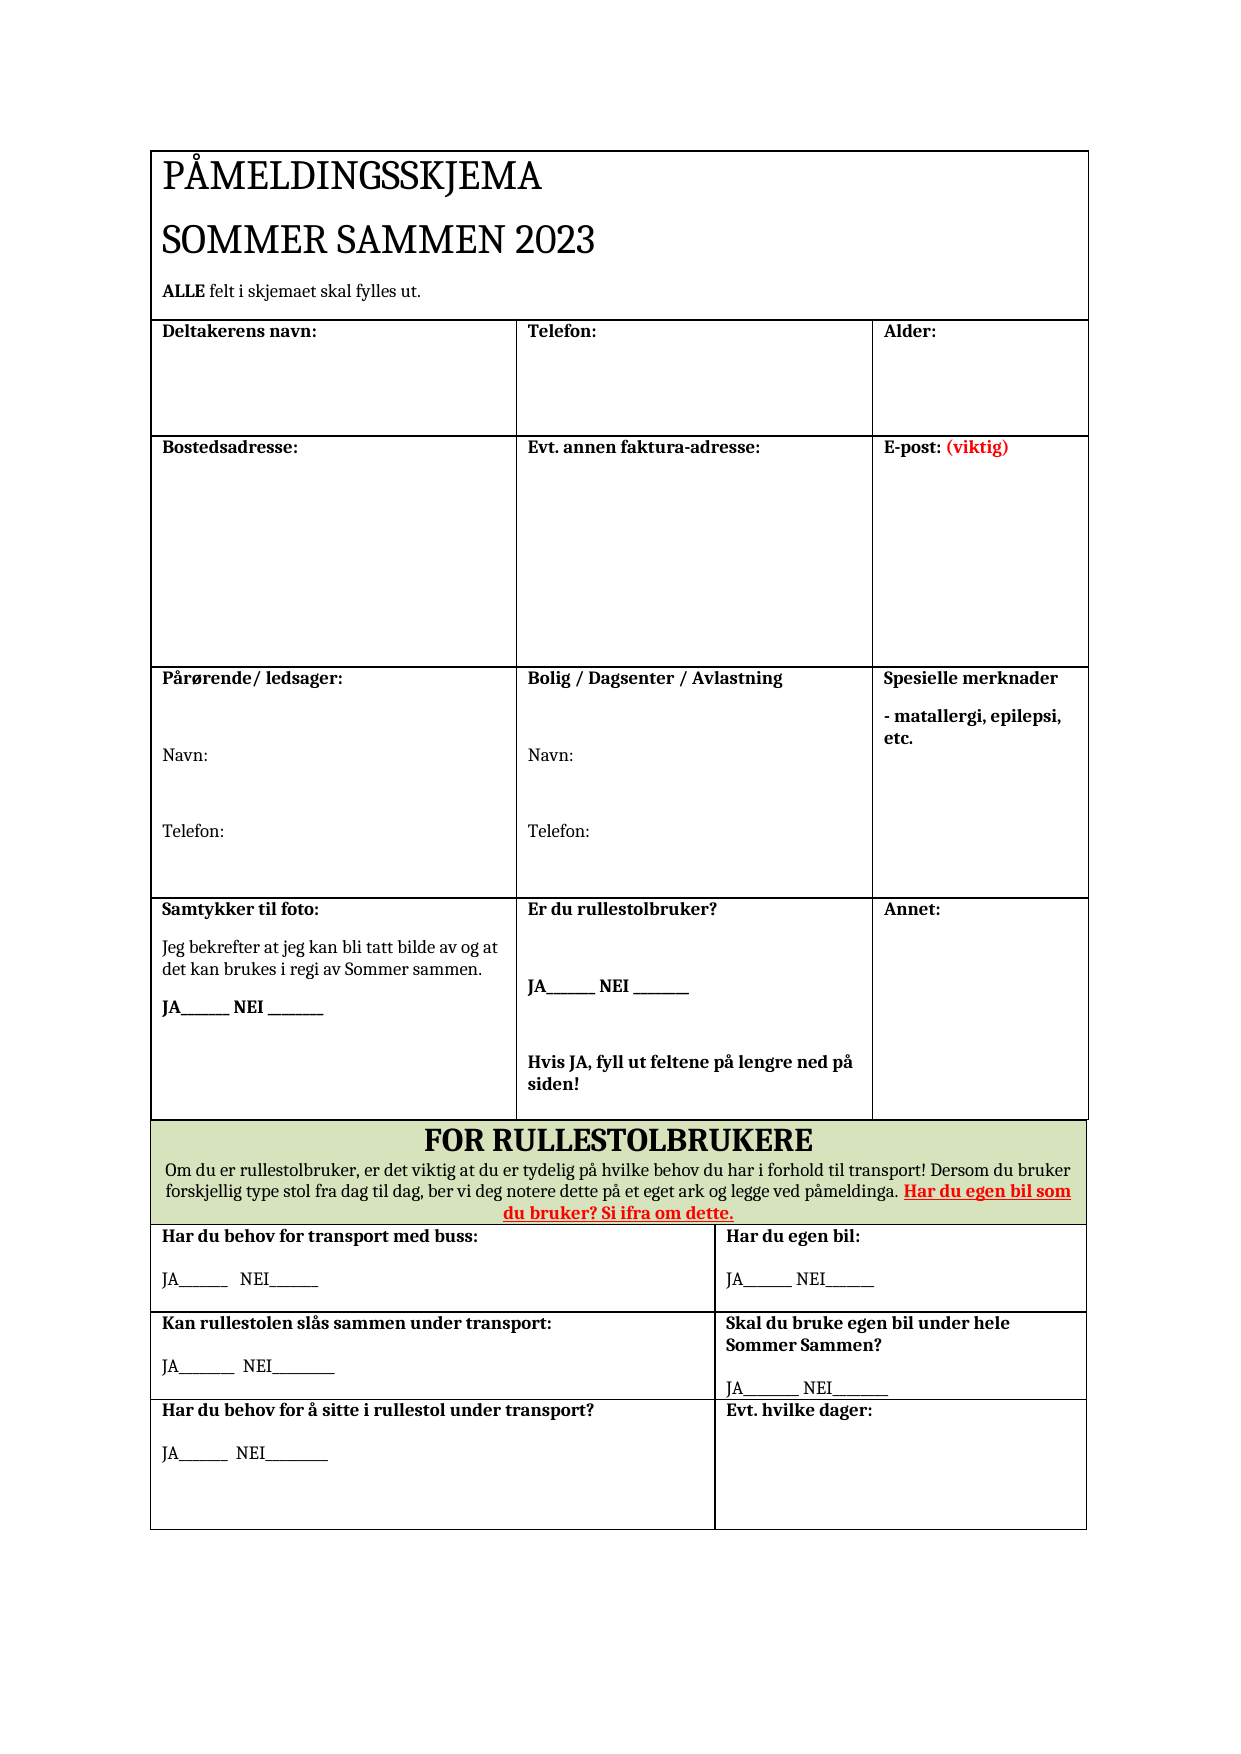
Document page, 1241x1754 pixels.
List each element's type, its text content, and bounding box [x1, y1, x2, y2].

table_header FOR RULLESTOLBRUKERE Om du er rullestolbruker, er det viktig at du er tydelig på hvilke behov du har i forhold til transport! Dersom du bruker forskjellig type stol fra dag til dag, ber vi deg notere dette på et eget ark og legge ved påmeldinga. Har du egen bil som du bruker? Si ifra om dette. [151, 1121, 1086, 1224]
table_cell Er du rullestolbruker? JA_______ NEI ________ Hvis JA, fyll ut feltene på lengre ned på siden! [517, 899, 872, 1118]
table_cell Spesielle merknader - matallergi, epilepsi, etc. [873, 668, 1088, 897]
table_cell Har du egen bil: JA_______ NEI_______ [716, 1225, 1086, 1311]
table_cell Skal du bruke egen bil under hele Sommer Sammen? JA________ NEI________ [716, 1313, 1086, 1399]
table_cell Alder: [873, 321, 1088, 435]
table_cell Evt. hvilke dager: [716, 1400, 1086, 1529]
table_cell Annet: [873, 899, 1088, 1118]
table_header PÅMELDINGSSKJEMA SOMMER SAMMEN 2023 ALLE felt i skjemaet skal fylles ut. [152, 152, 1088, 319]
table_cell Telefon: [517, 321, 872, 435]
table_cell Evt. annen faktura-adresse: [517, 437, 872, 666]
table_cell Deltakerens navn: [152, 321, 516, 435]
table_cell Bolig / Dagsenter / Avlastning Navn: Telefon: [517, 668, 872, 897]
table_cell Har du behov for å sitte i rullestol under transport? JA_______ NEI_________ [151, 1400, 714, 1529]
table_cell Pårørende/ ledsager: Navn: Telefon: [152, 668, 516, 897]
table_cell Bostedsadresse: [152, 437, 516, 666]
table_cell Kan rullestolen slås sammen under transport: JA________ NEI_________ [151, 1313, 714, 1399]
table_cell E-post: (viktig) [873, 437, 1088, 666]
table_cell Har du behov for transport med buss: JA_______ NEI_______ [151, 1225, 714, 1311]
table_cell Samtykker til foto: Jeg bekrefter at jeg kan bli tatt bilde av og at det kan brukes i regi av Sommer sammen. JA_______ NEI ________ [152, 899, 516, 1118]
